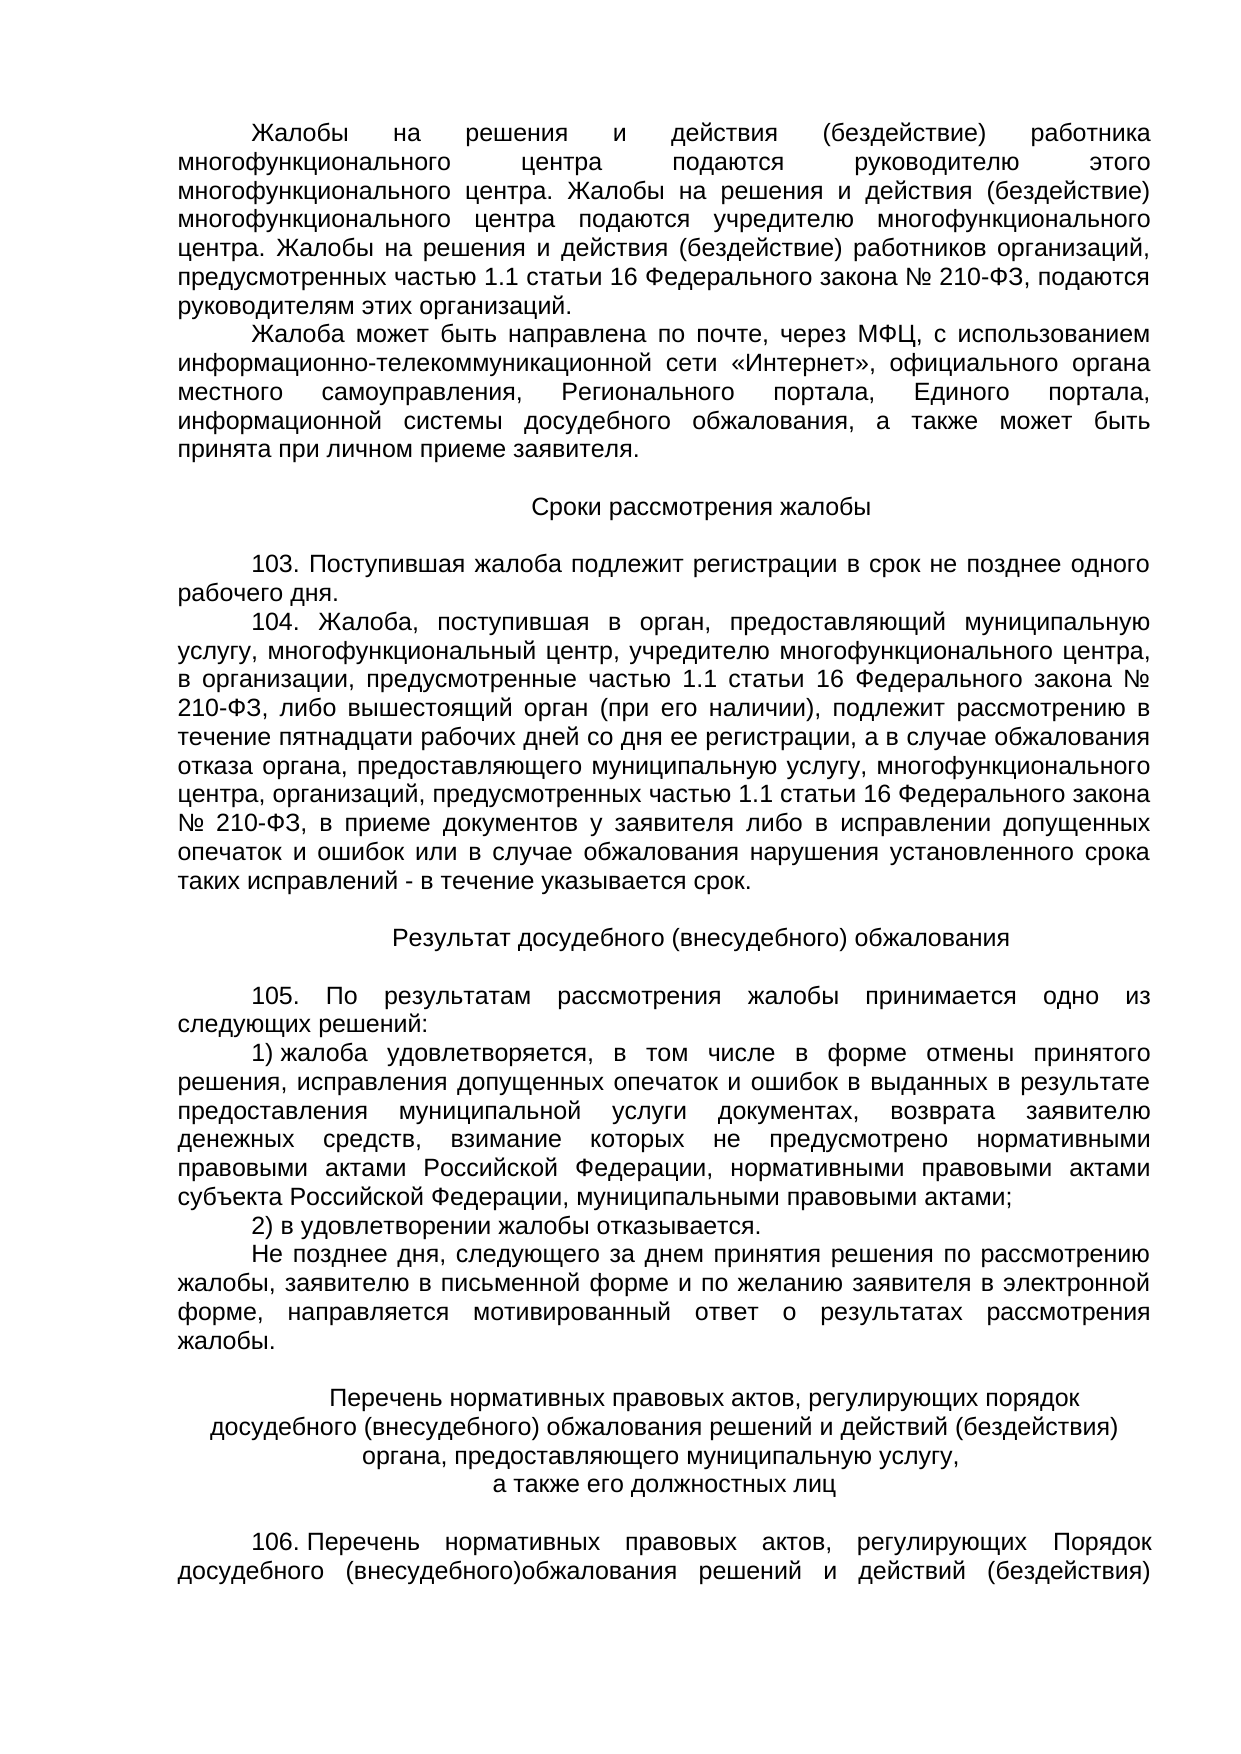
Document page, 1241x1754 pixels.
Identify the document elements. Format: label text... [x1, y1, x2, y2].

text Сроки рассмотрения жалобы [177, 492, 1152, 521]
text 1) жалоба удовлетворяется, в том числе в форме отмены принятого решения, исправления допущенных опечаток и ошибок в выданных в результате предоставления муниципальной услуги документах, возврата заявителю денежных средств, взимание которых не предусмотрено нормативными правовыми актами Российской Федерации, нормативными правовыми актами субъекта Российской Федерации, муниципальными правовыми актами; [177, 1038, 1152, 1211]
text 103. Поступившая жалоба подлежит регистрации в срок не позднее одного рабочего дня. [177, 549, 1152, 607]
text Перечень нормативных правовых актов, регулирующих порядок досудебного (внесудебного) обжалования решений и действий (бездействия) органа, предоставляющего муниципальную услугу, а также его должностных лиц [177, 1383, 1152, 1498]
text 104. Жалоба, поступившая в орган, предоставляющий муниципальную услугу, многофункциональный центр, учредителю многофункционального центра, в организации, предусмотренные частью 1.1 статьи 16 Федерального закона № 210-ФЗ, либо вышестоящий орган (при его наличии), подлежит рассмотрению в течение пятнадцати рабочих дней со дня ее регистрации, а в случае обжалования отказа органа, предоставляющего муниципальную услугу, многофункционального центра, организаций, предусмотренных частью 1.1 статьи 16 Федерального закона № 210-ФЗ, в приеме документов у заявителя либо в исправлении допущенных опечаток и ошибок или в случае обжалования нарушения установленного срока таких исправлений - в течение указывается срок. [177, 607, 1152, 894]
text Жалоба может быть направлена по почте, через МФЦ, с использованием информационно-телекоммуникационной сети «Интернет», официального органа местного самоуправления, Регионального портала, Единого портала, информационной системы досудебного обжалования, а также может быть принята при личном приеме заявителя. [177, 319, 1152, 463]
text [177, 1527, 1152, 1584]
text 105. По результатам рассмотрения жалобы принимается одно из следующих решений: [177, 981, 1152, 1038]
text 2) в удовлетворении жалобы отказывается. [177, 1211, 1152, 1239]
text Результат досудебного (внесудебного) обжалования [177, 923, 1152, 952]
text Не позднее дня, следующего за днем принятия решения по рассмотрению жалобы, заявителю в письменной форме и по желанию заявителя в электронной форме, направляется мотивированный ответ о результатах рассмотрения жалобы. [177, 1239, 1152, 1354]
text Жалобы на решения и действия (бездействие) работника многофункционального центра подаются руководителю этого многофункционального центра. Жалобы на решения и действия (бездействие) многофункционального центра подаются учредителю многофункционального центра. Жалобы на решения и действия (бездействие) работников организаций, предусмотренных частью 1.1 статьи 16 Федерального закона № 210-ФЗ, подаются руководителям этих организаций. [177, 118, 1152, 319]
